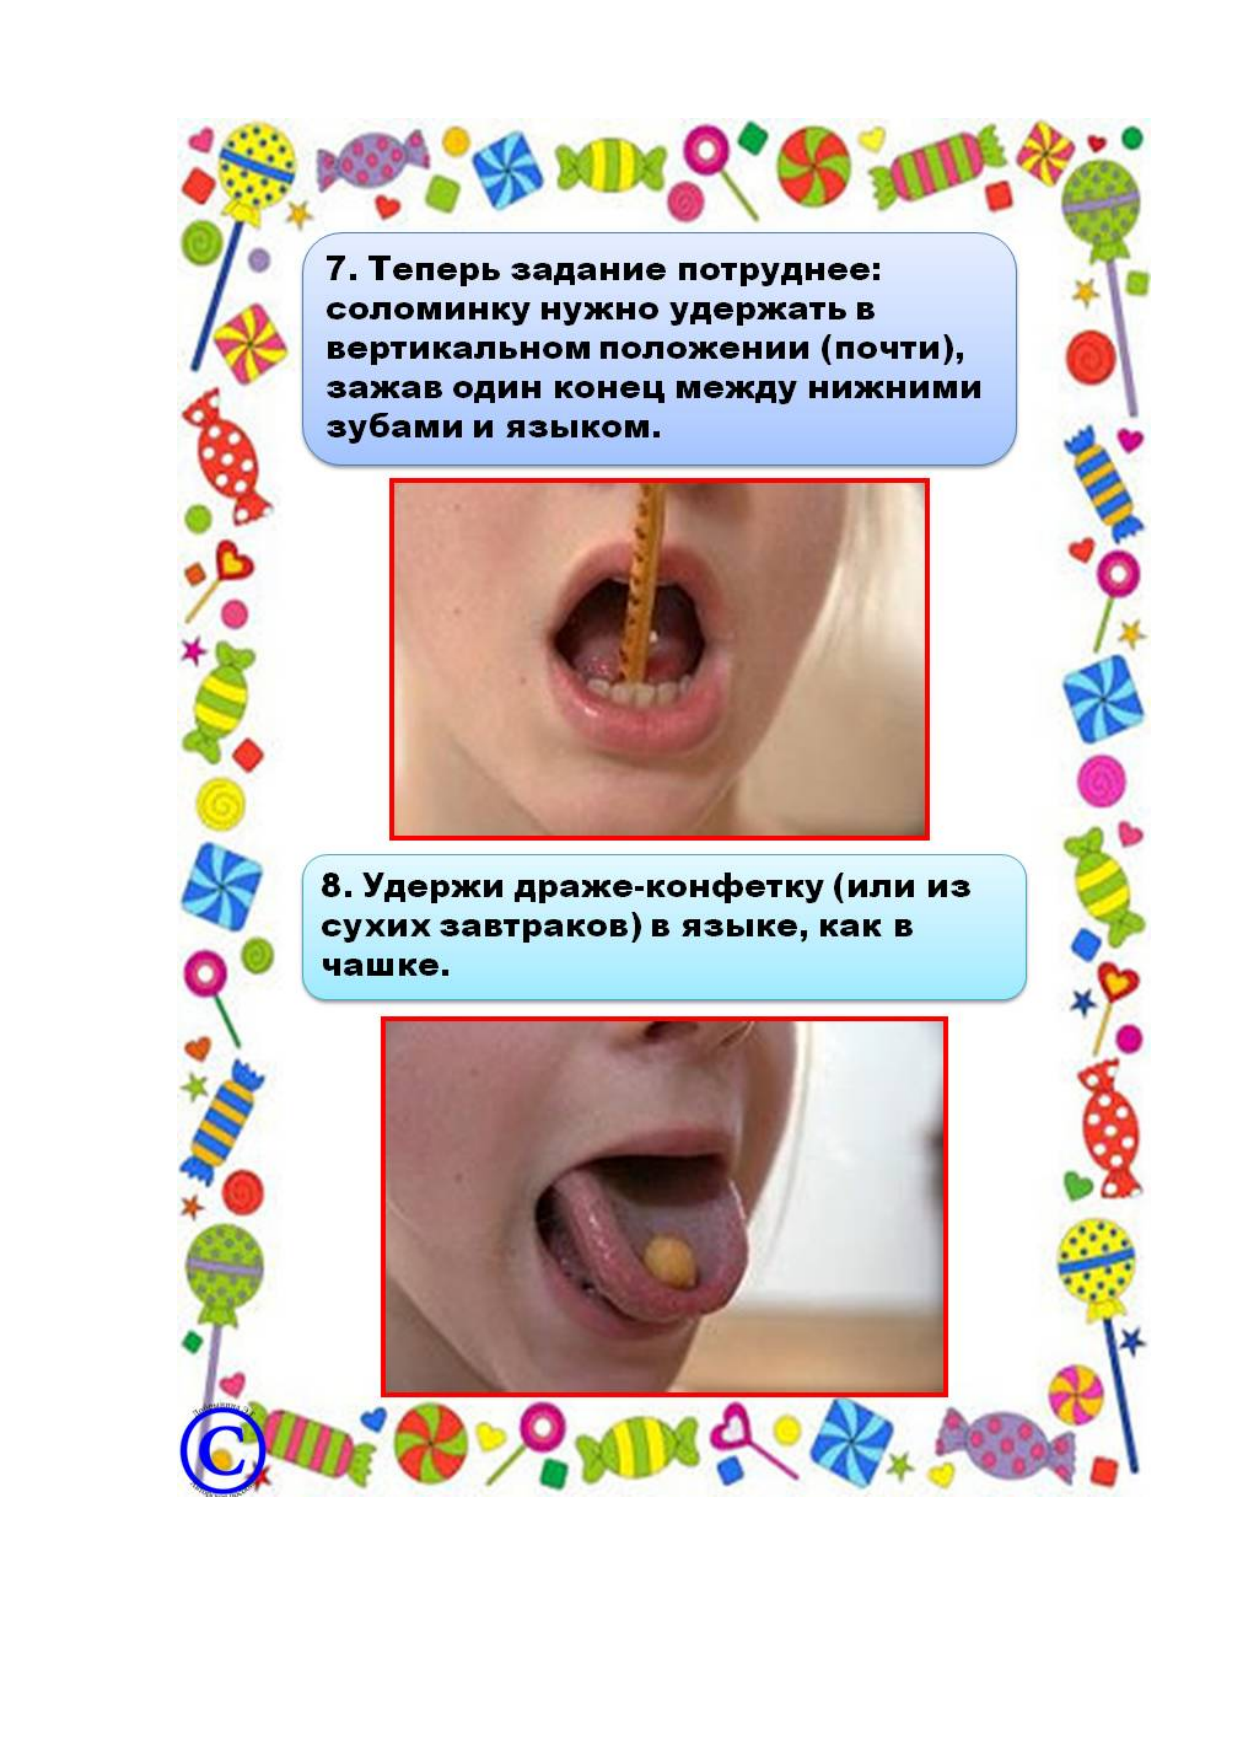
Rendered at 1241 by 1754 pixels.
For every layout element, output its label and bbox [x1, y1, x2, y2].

picture [177, 118, 1151, 1497]
